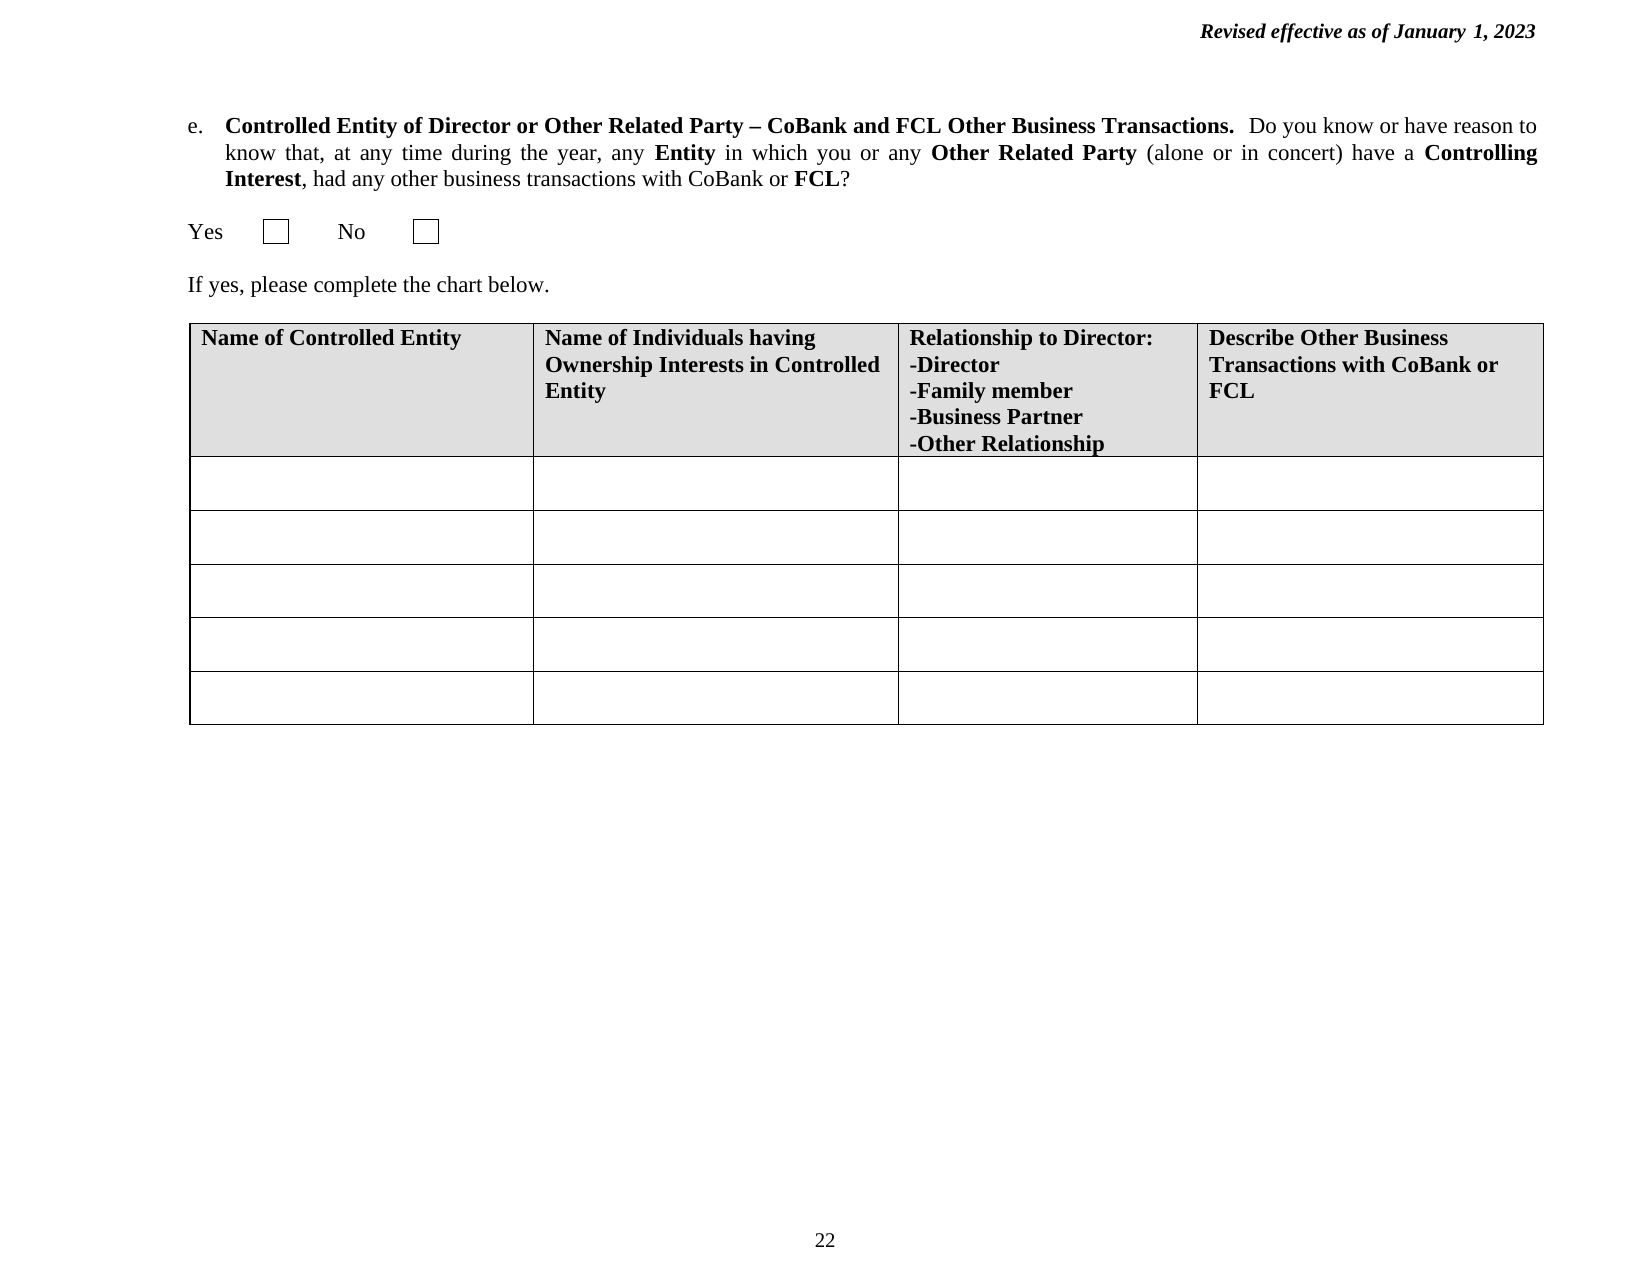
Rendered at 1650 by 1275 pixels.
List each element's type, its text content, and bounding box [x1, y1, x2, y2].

table_cell [899, 511, 1197, 563]
table_cell [534, 565, 898, 617]
table_header Relationship to Director: -Director -Family member -Business Partner -Other Relationship [899, 324, 1197, 456]
table_cell [1198, 672, 1543, 724]
table_cell [1198, 457, 1543, 510]
table_cell [191, 565, 533, 617]
table_cell [534, 457, 898, 510]
table_cell [191, 511, 533, 563]
text Yes No [112, 218, 1537, 244]
table_cell [534, 672, 898, 724]
table_header Name of Individuals having Ownership Interests in Controlled Entity [534, 324, 898, 456]
text If yes, please complete the chart below. [187, 271, 1537, 297]
table_cell [899, 672, 1197, 724]
table_cell [1198, 618, 1543, 671]
table_cell [1198, 565, 1543, 617]
list Controlled Entity of Director or Other Related Party – CoBank and FCL Other Business Transactions. Do you know or have reason to know that, at any time during the year, any Entity in which you or any Other Related Party (alone or in concert) have a Controlling Interest, had any other business transactions with CoBank or FCL? [187, 112, 1537, 192]
table_cell [191, 457, 533, 510]
table_header Describe Other Business Transactions with CoBank or FCL [1198, 324, 1543, 456]
table_cell [899, 457, 1197, 510]
table_header Name of Controlled Entity [191, 324, 533, 456]
table_cell [1198, 511, 1543, 563]
table_cell [534, 618, 898, 671]
table_cell [191, 672, 533, 724]
table_cell [534, 511, 898, 563]
table_cell [899, 565, 1197, 617]
table_cell [191, 618, 533, 671]
table_cell [899, 618, 1197, 671]
